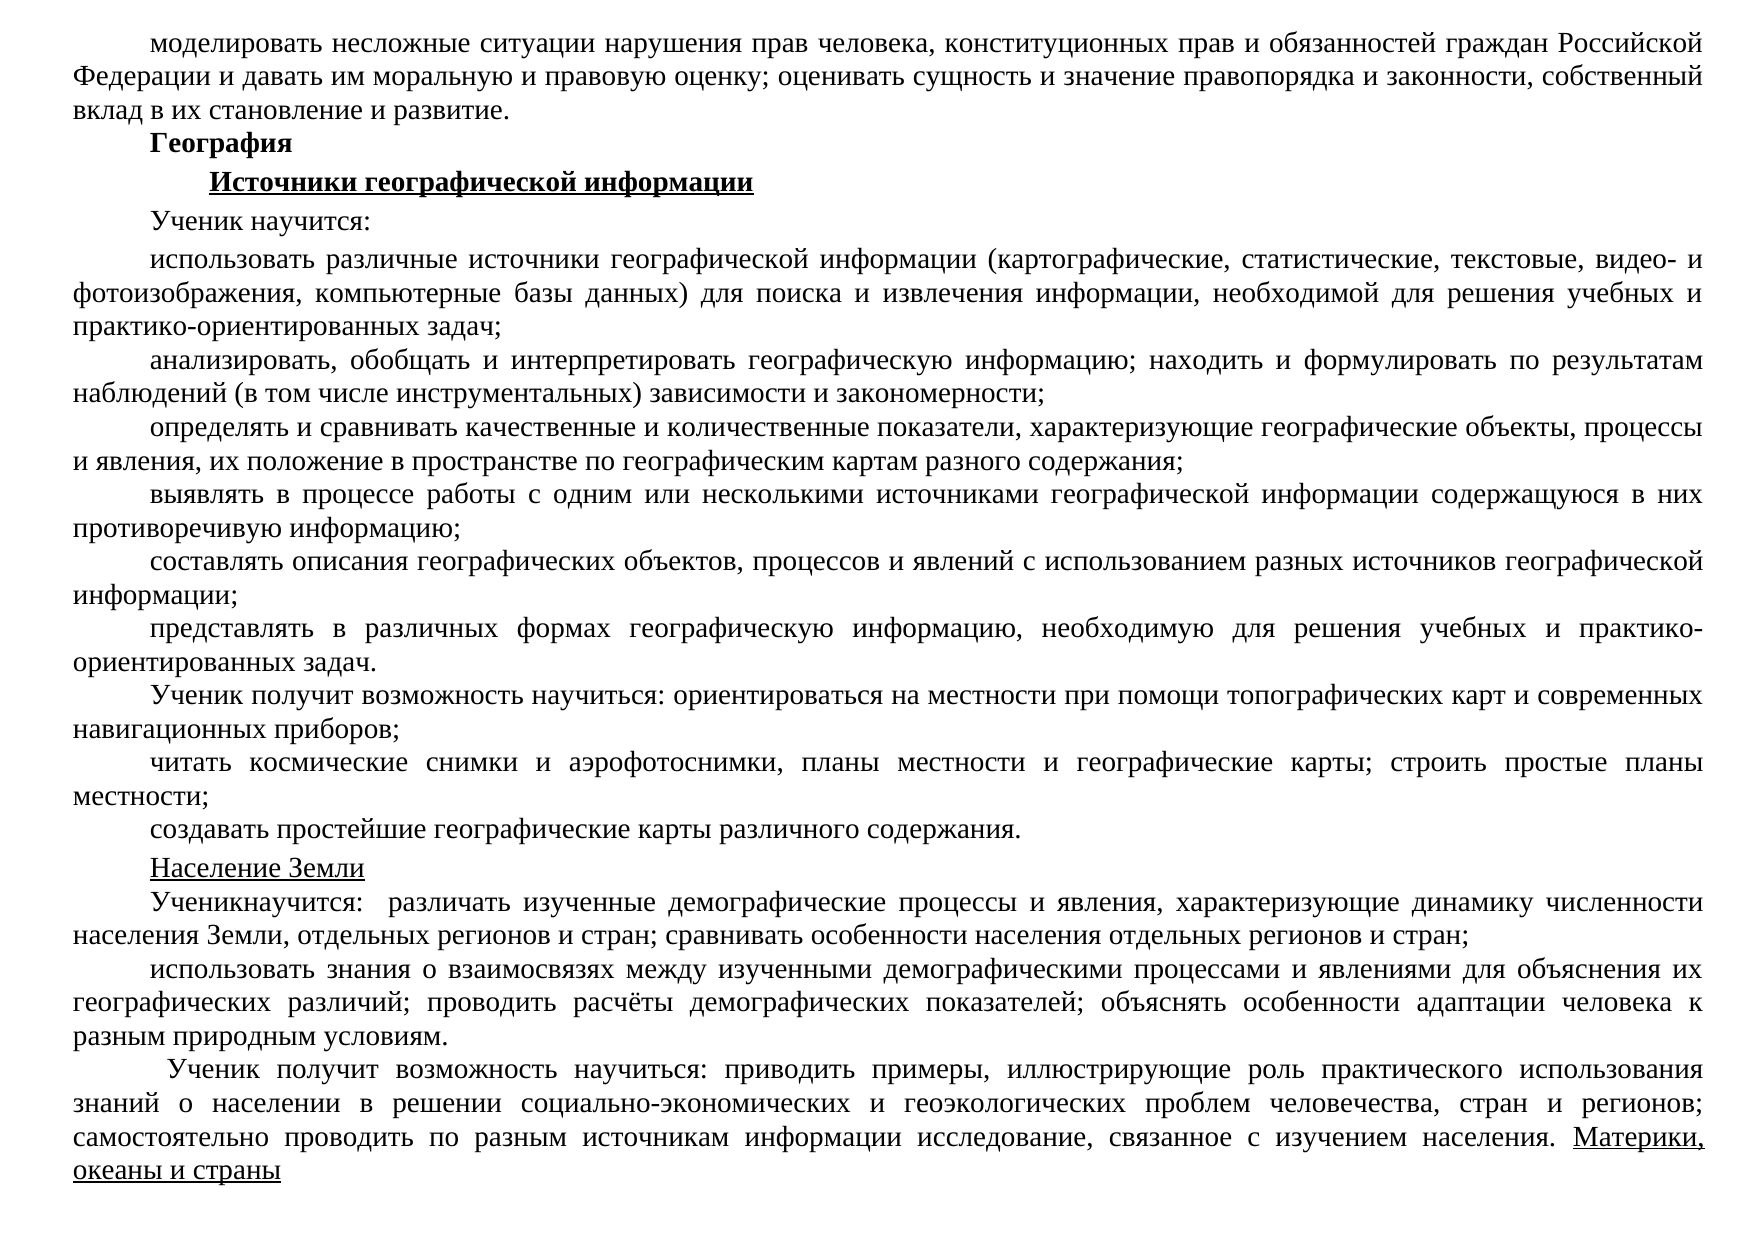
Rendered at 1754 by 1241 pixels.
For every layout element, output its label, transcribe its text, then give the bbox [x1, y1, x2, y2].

text Ученикнаучится: различать изученные демографические процессы и явления, характеризующие динамику численности населения Земли, отдельных регионов и стран; сравнивать особенности населения отдельных регионов и стран; [73, 884, 1704, 951]
text Ученик получит возможность научиться: ориентироваться на местности при помощи топографических карт и современных навигационных приборов; [73, 677, 1704, 744]
text использовать знания о взаимосвязях между изученными демографическими процессами и явлениями для объяснения их географических различий; проводить расчёты демографических показателей; объяснять особенности адаптации человека к разным природным условиям. [73, 951, 1704, 1052]
text определять и сравнивать качественные и количественные показатели, характеризующие географические объекты, процессы и явления, их положение в пространстве по географическим картам разного содержания; [73, 409, 1704, 476]
text выявлять в процессе работы с одним или несколькими источниками географической информации содержащуюся в них противоречивую информацию; [73, 476, 1704, 543]
text Источники географической информации [132, 164, 1599, 198]
text География [73, 125, 1705, 159]
text использовать различные источники географической информации (картографические, статистические, текстовые, видео- и фотоизображения, компьютерные базы данных) для поиска и извлечения информации, необходимой для решения учебных и практико-ориентированных задач; [73, 241, 1704, 342]
text моделировать несложные ситуации нарушения прав человека, конституционных прав и обязанностей граждан Российской Федерации и давать им моральную и правовую оценку; оценивать сущность и значение правопорядка и законности, собственный вклад в их становление и развитие. [73, 25, 1704, 125]
text создавать простейшие географические карты различного содержания. [73, 812, 1681, 845]
text Население Земли [73, 850, 1704, 884]
text Ученик научится: [73, 203, 1219, 236]
text читать космические снимки и аэрофотоснимки, планы местности и географические карты; строить простые планы местности; [73, 744, 1704, 812]
text Ученик получит возможность научиться: приводить примеры, иллюстрирующие роль практического использования знаний о населении в решении социально-экономических и геоэкологических проблем человечества, стран и регионов; самостоятельно проводить по разным источникам информации исследование, связанное с изучением населения. Материки, океаны и страны [73, 1052, 1704, 1186]
text анализировать, обобщать и интерпретировать географическую информацию; находить и формулировать по результатам наблюдений (в том числе инструментальных) зависимости и закономерности; [73, 342, 1704, 409]
text представлять в различных формах географическую информацию, необходимую для решения учебных и практико-ориентированных задач. [73, 610, 1704, 677]
text составлять описания географических объектов, процессов и явлений с использованием разных источников географической информации; [73, 543, 1704, 610]
